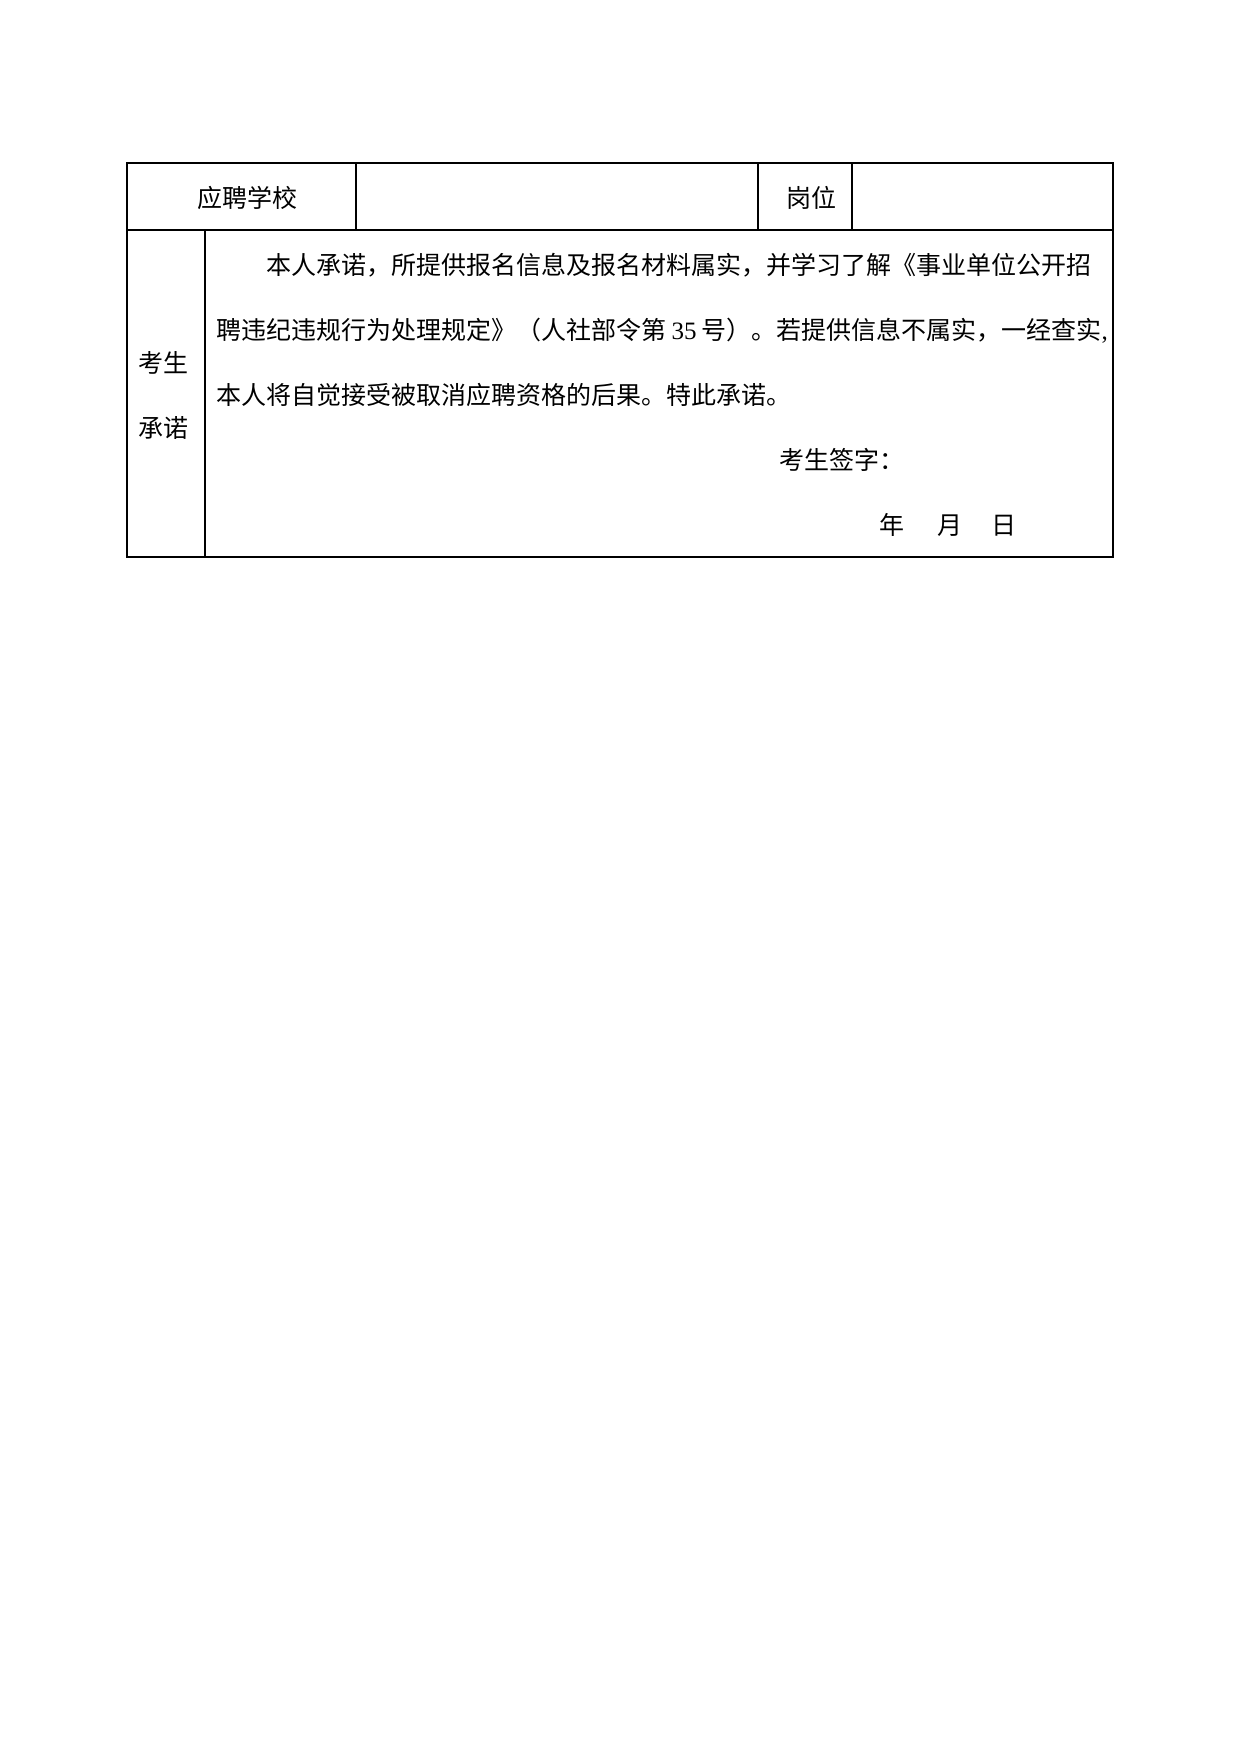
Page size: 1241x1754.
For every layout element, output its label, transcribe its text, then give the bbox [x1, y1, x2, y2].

table_cell 考生 承诺 [128, 231, 204, 556]
table_cell 应聘学校 [128, 164, 355, 229]
table_cell [853, 164, 1112, 229]
table_cell [357, 164, 757, 229]
table_cell 本人承诺，所提供报名信息及报名材料属实，并学习了解《事业单位公开招聘违纪违规行为处理规定》（人社部令第35号）。若提供信息不属实，一经查实,本人将自觉接受被取消应聘资格的后果。特此承诺。 考生签字： 年 月 日 [206, 231, 1112, 556]
table_cell 岗位 [759, 164, 851, 229]
